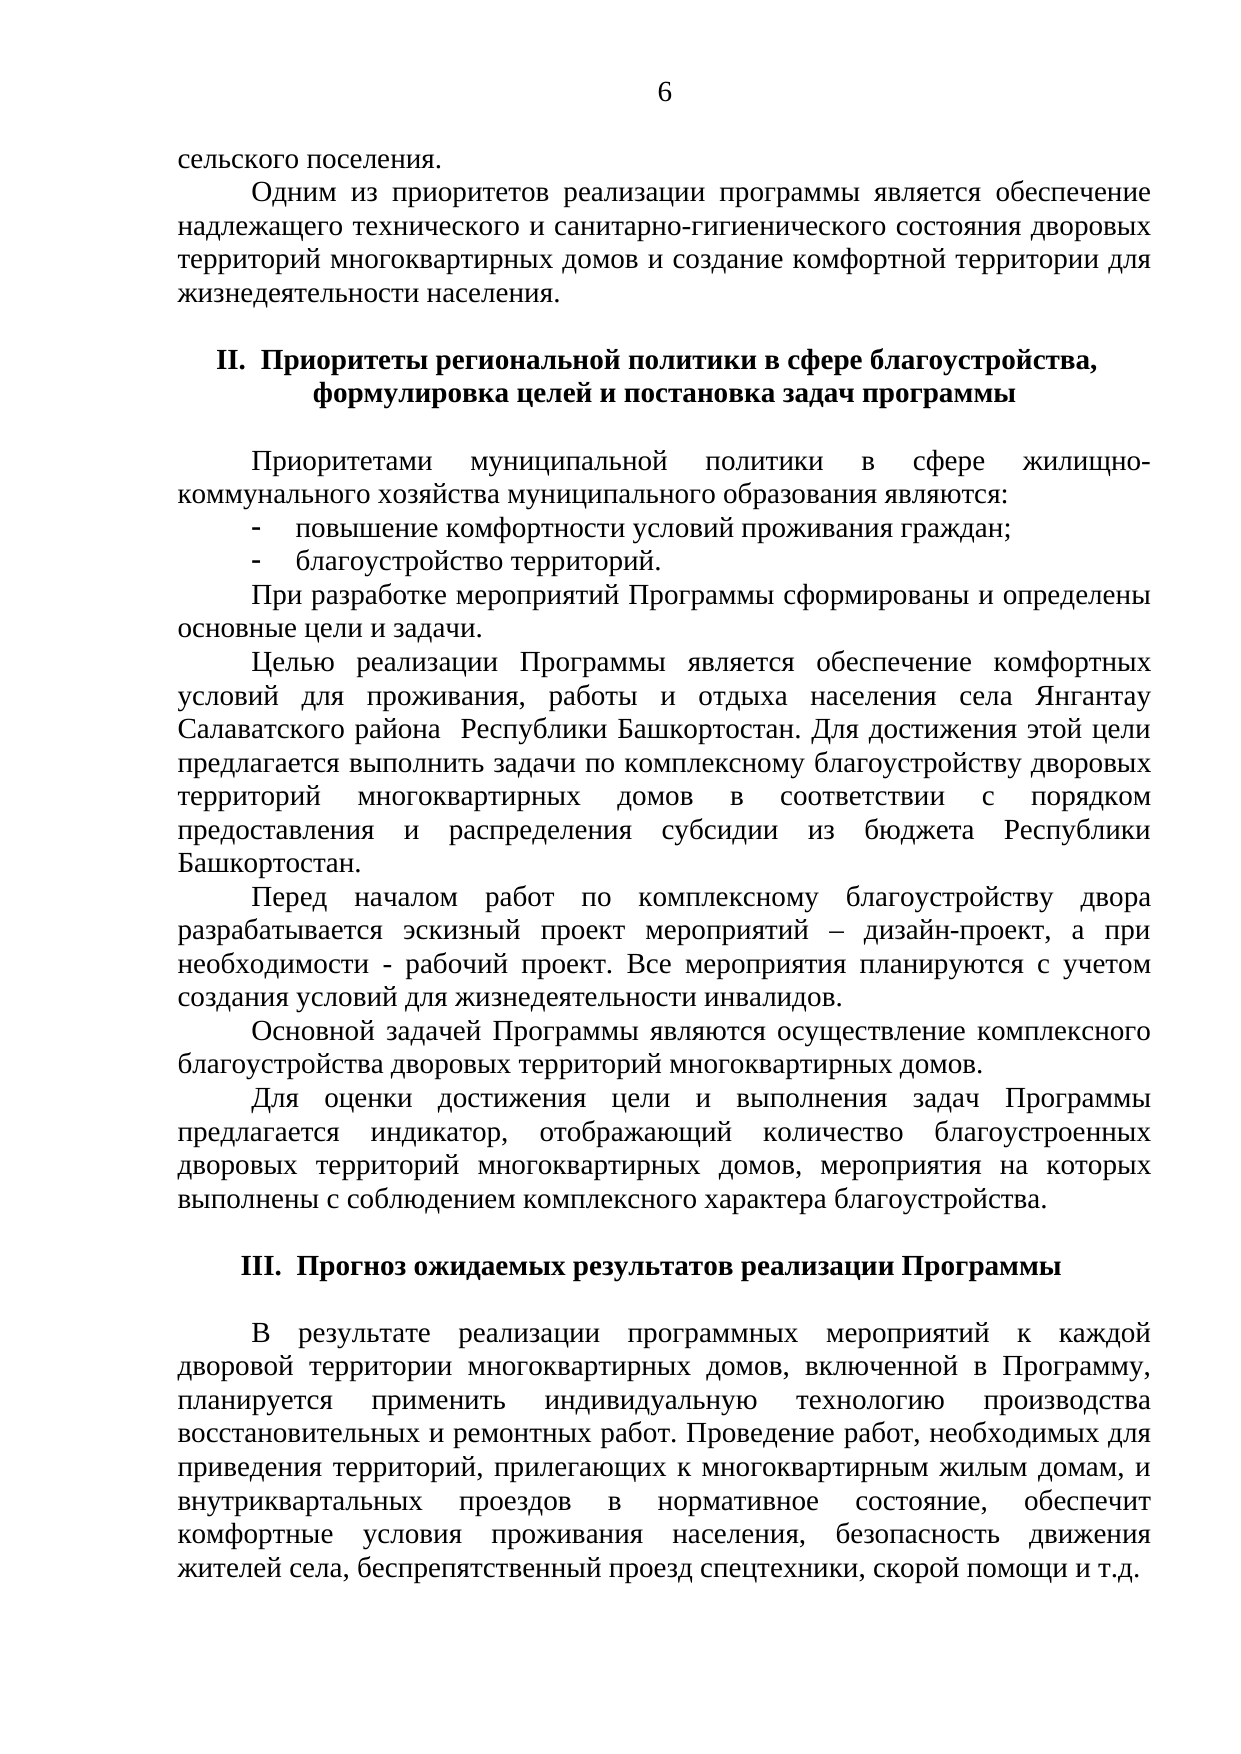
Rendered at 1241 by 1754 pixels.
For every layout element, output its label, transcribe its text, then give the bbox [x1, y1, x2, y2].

text В результате реализации программных мероприятий к каждой дворовой территории многоквартирных домов, включенной в Программу, планируется применить индивидуальную технологию производства восстановительных и ремонтных работ. Проведение работ, необходимых для приведения территорий, прилегающих к многоквартирным жилым домам, и внутриквартальных проездов в нормативное состояние, обеспечит комфортные условия проживания населения, безопасность движения жителей села, беспрепятственный проезд спецтехники, скорой помощи и т.д. [177, 1315, 1152, 1583]
text Перед началом работ по комплексному благоустройству двора разрабатывается эскизный проект мероприятий – дизайн-проект, а при необходимости - рабочий проект. Все мероприятия планируются с учетом создания условий для жизнедеятельности инвалидов. [177, 879, 1152, 1013]
list Прогноз ожидаемых результатов реализации Программы [177, 1248, 1152, 1281]
text Для оценки достижения цели и выполнения задач Программы предлагается индикатор, отображающий количество благоустроенных дворовых территорий многоквартирных домов, мероприятия на которых выполнены с соблюдением комплексного характера благоустройства. [177, 1080, 1152, 1214]
text Приоритетами муниципальной политики в сфере жилищно-коммунального хозяйства муниципального образования являются: [177, 443, 1152, 510]
text Основной задачей Программы являются осуществление комплексного благоустройства дворовых территорий многоквартирных домов. [177, 1013, 1152, 1080]
text Одним из приоритетов реализации программы является обеспечение надлежащего технического и санитарно-гигиенического состояния дворовых территорий многоквартирных домов и создание комфортной территории для жизнедеятельности населения. [177, 174, 1152, 308]
list повышение комфортности условий проживания граждан; [177, 510, 1152, 543]
list Приоритеты региональной политики в сфере благоустройства, формулировка целей и постановка задач программы [177, 342, 1152, 409]
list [177, 141, 1152, 174]
list благоустройство территорий. [177, 543, 1152, 577]
text Целью реализации Программы является обеспечение комфортных условий для проживания, работы и отдыха населения села Янгантау Салаватского района Республики Башкортостан. Для достижения этой цели предлагается выполнить задачи по комплексному благоустройству дворовых территорий многоквартирных домов в соответствии с порядком предоставления и распределения субсидии из бюджета Республики Башкортостан. [177, 644, 1152, 879]
text При разработке мероприятий Программы сформированы и определены основные цели и задачи. [177, 577, 1152, 644]
